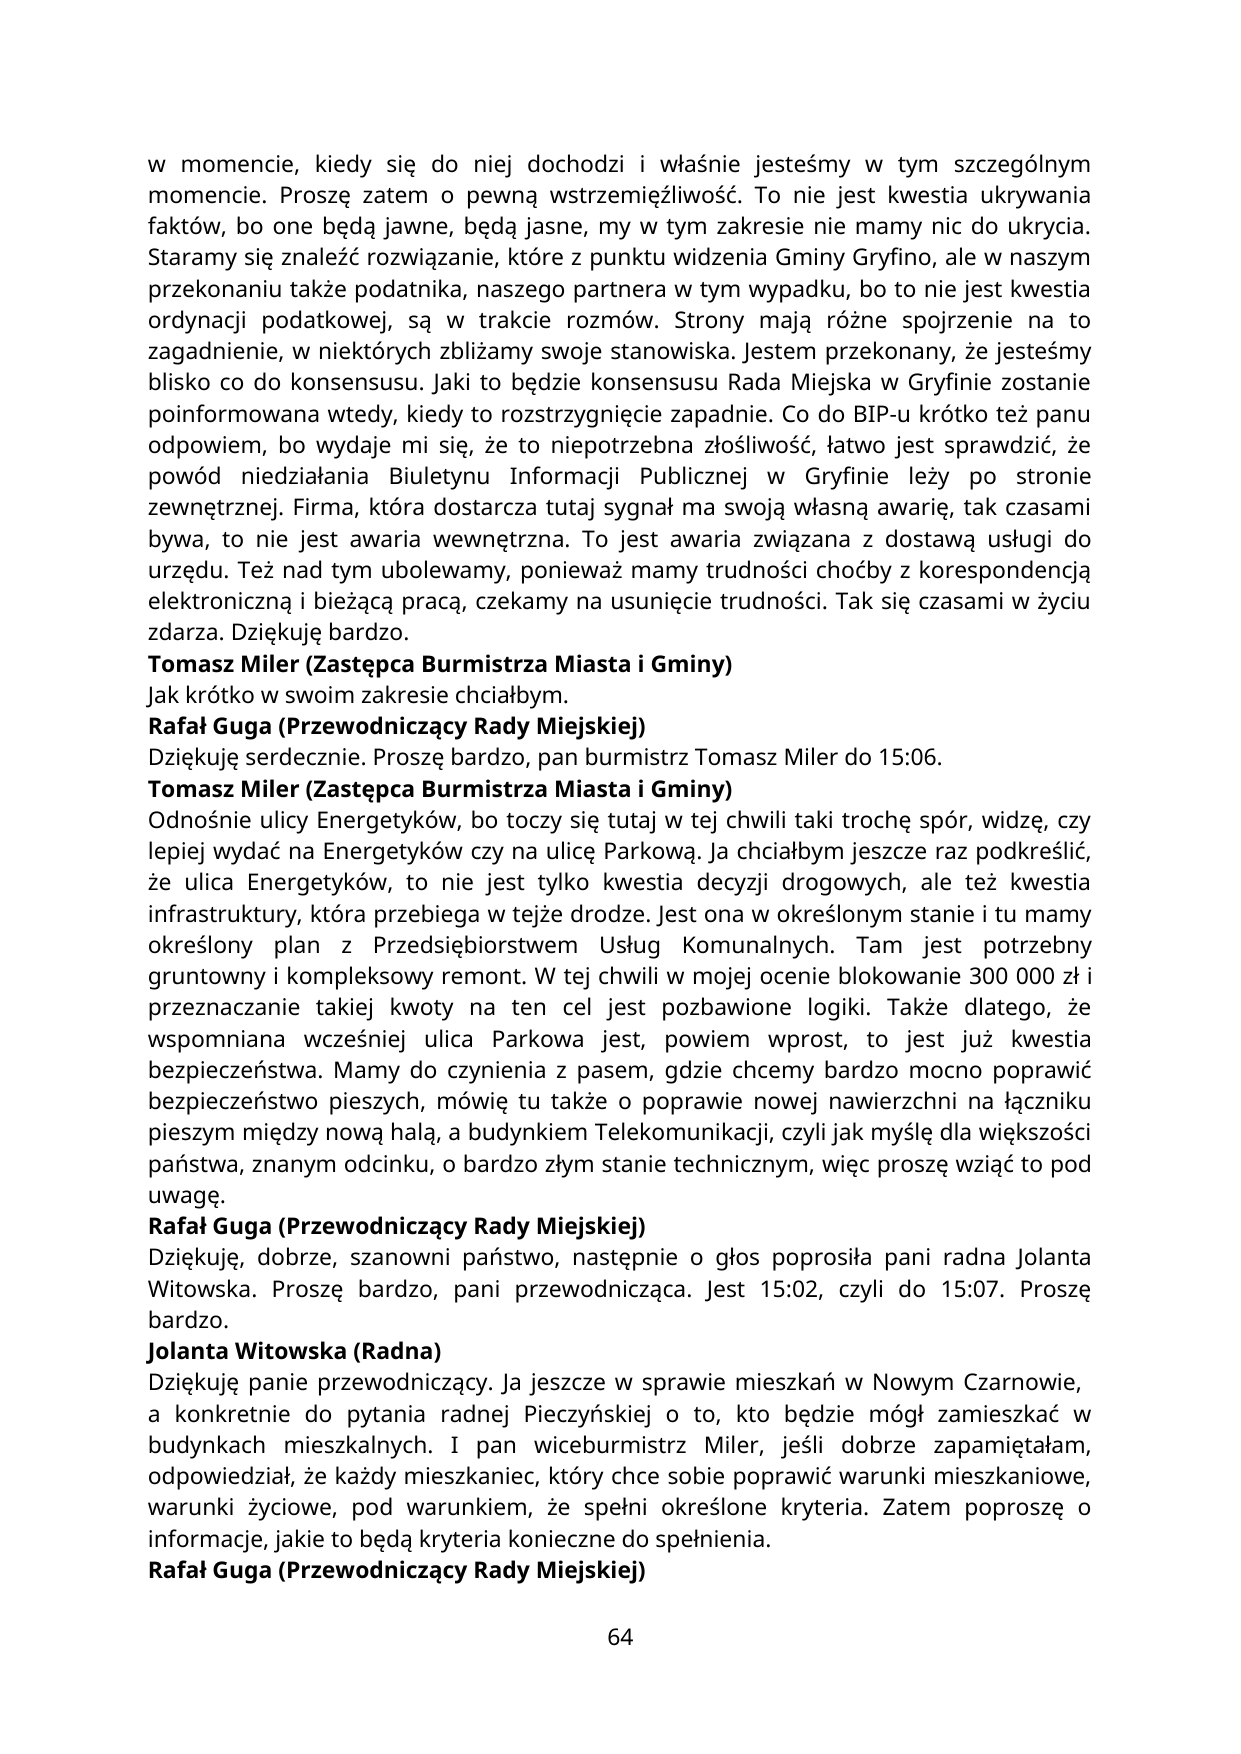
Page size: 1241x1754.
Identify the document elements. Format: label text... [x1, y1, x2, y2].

subtitle Jolanta Witowska (Radna) [148, 1335, 1093, 1366]
subtitle Rafał Guga (Przewodniczący Rady Miejskiej) [148, 1210, 1093, 1241]
text Jak krótko w swoim zakresie chciałbym. [148, 679, 1093, 710]
subtitle Tomasz Miler (Zastępca Burmistrza Miasta i Gminy) [148, 773, 1093, 804]
text Dziękuję serdecznie. Proszę bardzo, pan burmistrz Tomasz Miler do 15:06. [148, 741, 1093, 773]
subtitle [148, 1554, 1093, 1585]
text Dziękuję, dobrze, szanowni państwo, następnie o głos poprosiła pani radna Jolanta Witowska. Proszę bardzo, pani przewodnicząca. Jest 15:02, czyli do 15:07. Proszę bardzo. [148, 1241, 1093, 1335]
subtitle Rafał Guga (Przewodniczący Rady Miejskiej) [148, 710, 1093, 741]
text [148, 148, 1093, 648]
text Odnośnie ulicy Energetyków, bo toczy się tutaj w tej chwili taki trochę spór, widzę, czy lepiej wydać na Energetyków czy na ulicę Parkową. Ja chciałbym jeszcze raz podkreślić, że ulica Energetyków, to nie jest tylko kwestia decyzji drogowych, ale też kwestia infrastruktury, która przebiega w tejże drodze. Jest ona w określonym stanie i tu mamy określony plan z Przedsiębiorstwem Usług Komunalnych. Tam jest potrzebny gruntowny i kompleksowy remont. W tej chwili w mojej ocenie blokowanie 300 000 zł i przeznaczanie takiej kwoty na ten cel jest pozbawione logiki. Także dlatego, że wspomniana wcześniej ulica Parkowa jest, powiem wprost, to jest już kwestia bezpieczeństwa. Mamy do czynienia z pasem, gdzie chcemy bardzo mocno poprawić bezpieczeństwo pieszych, mówię tu także o poprawie nowej nawierzchni na łączniku pieszym między nową halą, a budynkiem Telekomunikacji, czyli jak myślę dla większości państwa, znanym odcinku, o bardzo złym stanie technicznym, więc proszę wziąć to pod uwagę. [148, 804, 1093, 1210]
subtitle Tomasz Miler (Zastępca Burmistrza Miasta i Gminy) [148, 648, 1093, 679]
text Dziękuję panie przewodniczący. Ja jeszcze w sprawie mieszkań w Nowym Czarnowie, a konkretnie do pytania radnej Pieczyńskiej o to, kto będzie mógł zamieszkać w budynkach mieszkalnych. I pan wiceburmistrz Miler, jeśli dobrze zapamiętałam, odpowiedział, że każdy mieszkaniec, który chce sobie poprawić warunki mieszkaniowe, warunki życiowe, pod warunkiem, że spełni określone kryteria. Zatem poproszę o informacje, jakie to będą kryteria konieczne do spełnienia. [148, 1366, 1093, 1554]
